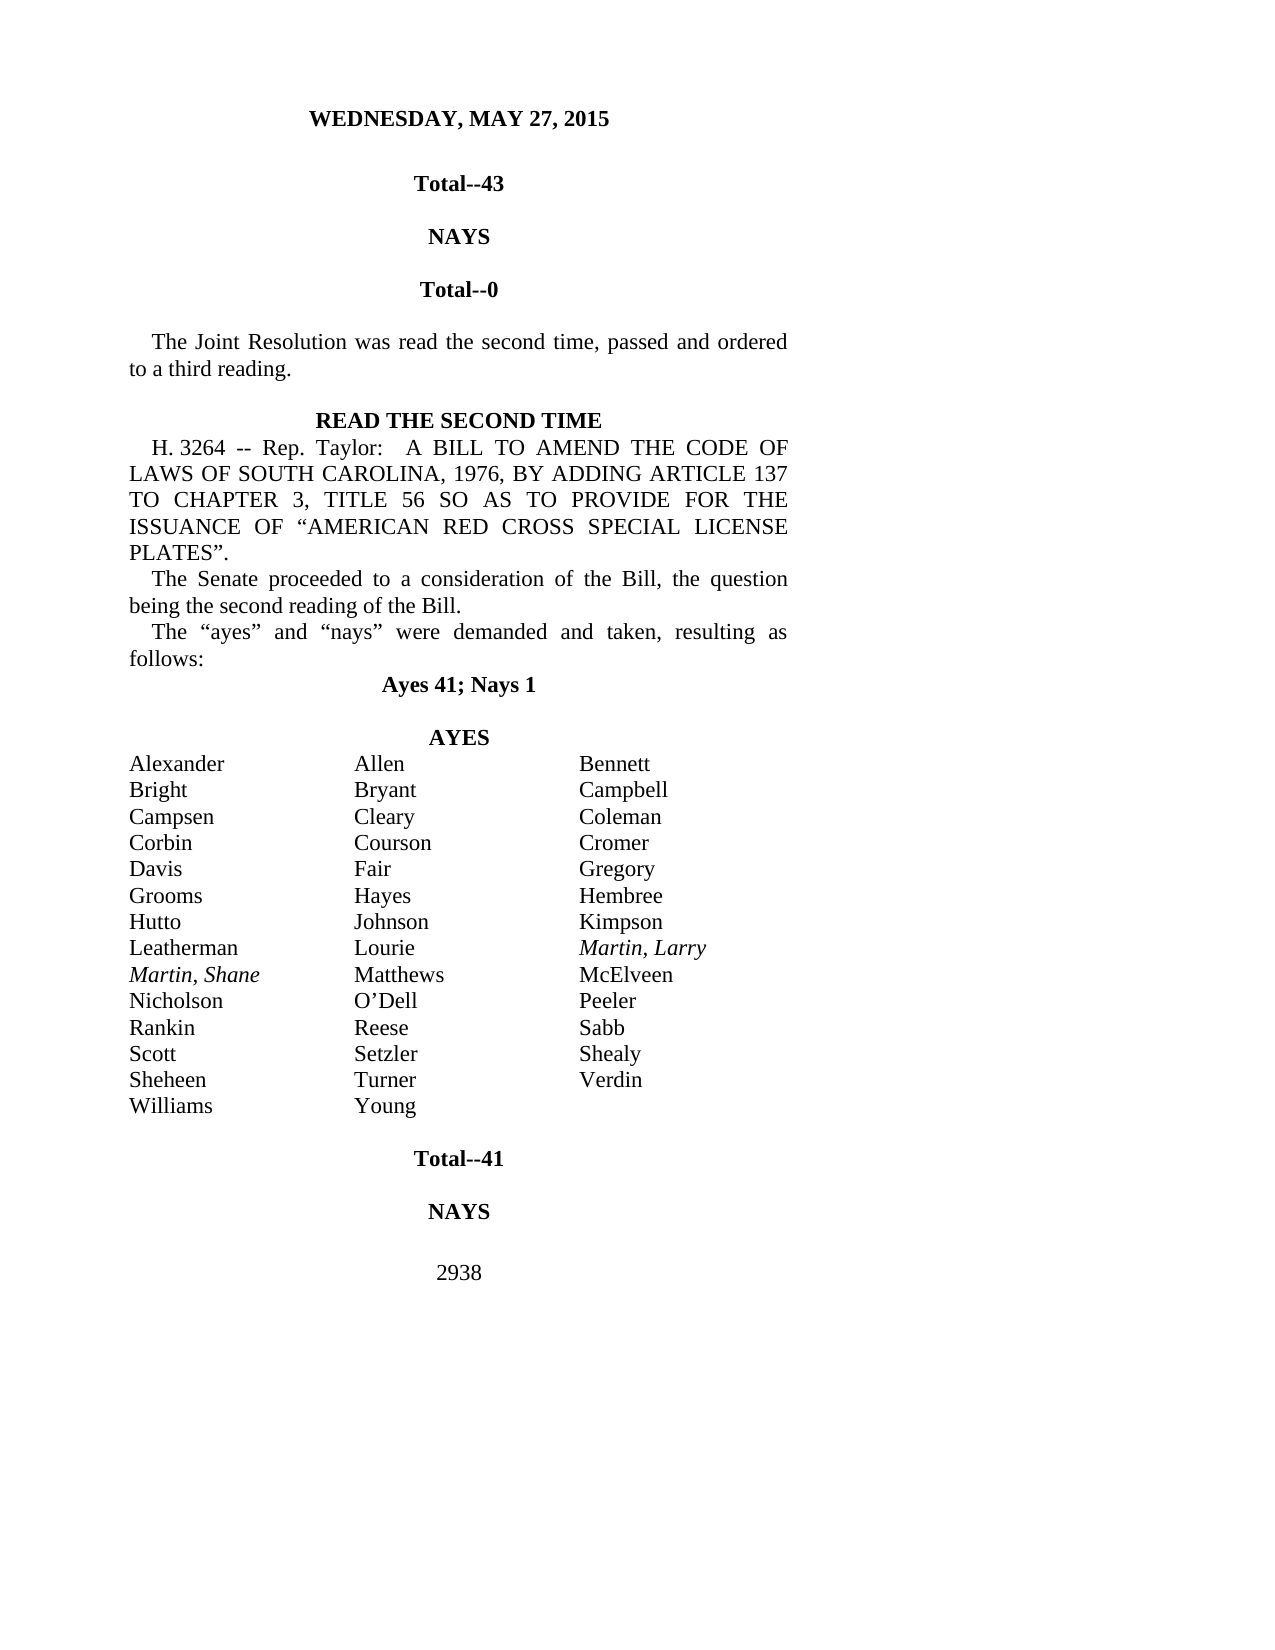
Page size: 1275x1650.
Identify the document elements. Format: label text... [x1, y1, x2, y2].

text Corbin Courson Cromer [129, 829, 789, 855]
text Bright Bryant Campbell [129, 776, 789, 803]
text Martin, Shane Matthews McElveen [129, 961, 789, 987]
text The “ayes” and “nays” were demanded and taken, resulting as follows: [129, 618, 789, 671]
text NAYS [129, 223, 789, 249]
text Davis Fair Gregory [129, 855, 789, 882]
text Williams Young [129, 1093, 789, 1119]
text Total--43 [129, 170, 789, 197]
text Ayes 41; Nays 1 [129, 671, 789, 697]
text Total--0 [129, 276, 789, 302]
text The Joint Resolution was read the second time, passed and ordered to a third reading. [129, 328, 789, 381]
text Alexander Allen Bennett [129, 750, 789, 776]
text Grooms Hayes Hembree [129, 882, 789, 908]
text AYES [129, 724, 789, 750]
text READ THE SECOND TIME [129, 407, 789, 434]
text NAYS [129, 1198, 789, 1224]
text The Senate proceeded to a consideration of the Bill, the question being the second reading of the Bill. [129, 566, 789, 618]
text Rankin Reese Sabb [129, 1013, 789, 1040]
text Hutto Johnson Kimpson [129, 908, 789, 934]
text Total--41 [129, 1145, 789, 1172]
text Campsen Cleary Coleman [129, 803, 789, 829]
text Nicholson O’Dell Peeler [129, 987, 789, 1013]
text Leatherman Lourie Martin, Larry [129, 934, 789, 961]
text Scott Setzler Shealy [129, 1040, 789, 1066]
text Sheheen Turner Verdin [129, 1066, 789, 1093]
text H. 3264 -- Rep. Taylor: A BILL TO AMEND THE CODE OF LAWS OF SOUTH CAROLINA, 1976, BY ADDING ARTICLE 137 TO CHAPTER 3, TITLE 56 SO AS TO PROVIDE FOR THE ISSUANCE OF “AMERICAN RED CROSS SPECIAL LICENSE PLATES”. [129, 434, 789, 566]
